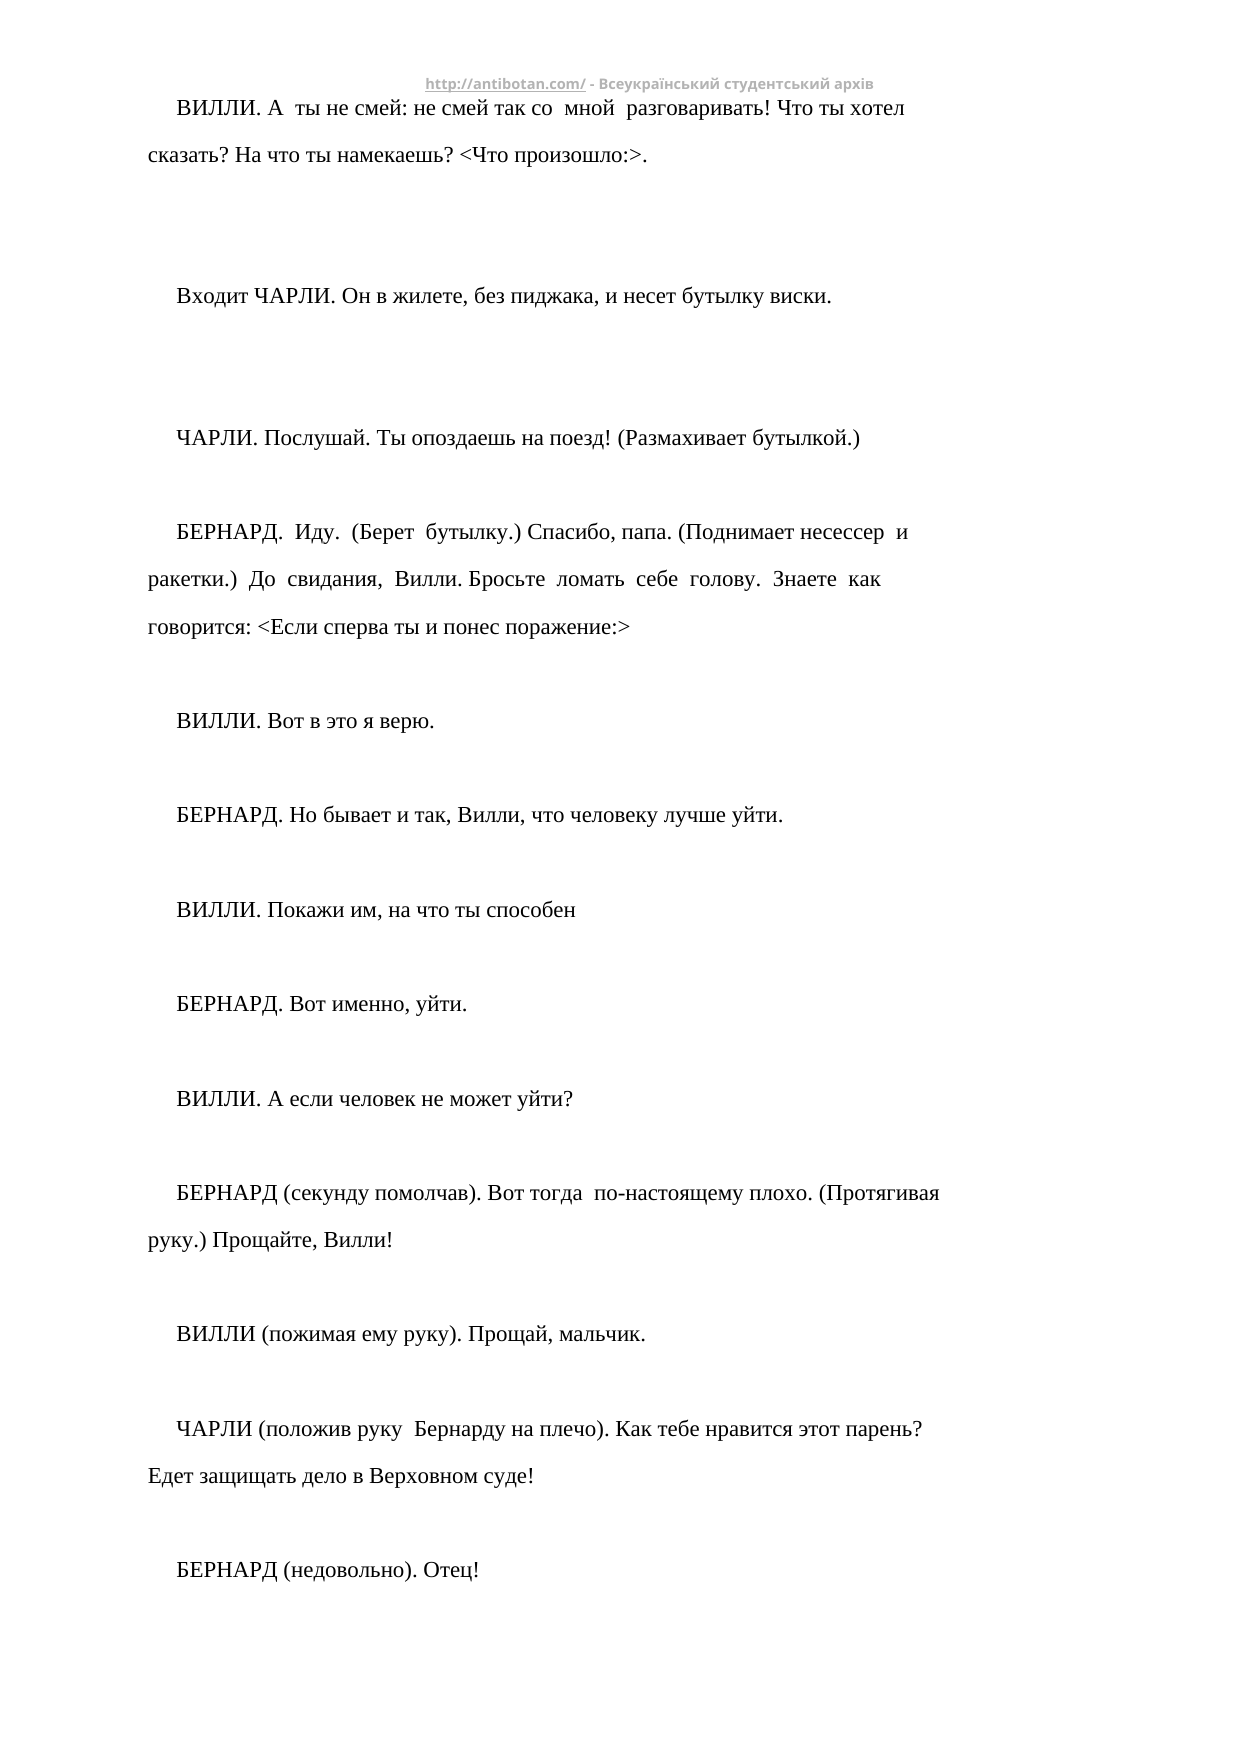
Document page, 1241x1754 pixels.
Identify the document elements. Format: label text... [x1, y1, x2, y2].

text ВИЛЛИ. А ты не смей: не смей так со мной разговаривать! Что ты хотел [148, 94, 1152, 120]
text БЕРНАРД. Вот именно, уйти. [148, 990, 1152, 1017]
text ВИЛЛИ. Покажи им, на что ты способен [148, 896, 1152, 922]
text ВИЛЛИ. А если человек не может уйти? [148, 1084, 1152, 1111]
text ВИЛЛИ. Вот в это я верю. [148, 707, 1152, 733]
text БЕРНАРД (недовольно). Отец! [148, 1556, 1152, 1583]
text ВИЛЛИ (пожимая ему руку). Прощай, мальчик. [148, 1321, 1152, 1347]
text Едет защищать дело в Верховном суде! [148, 1462, 1152, 1488]
text ЧАРЛИ. Послушай. Ты опоздаешь на поезд! (Размахивает бутылкой.) [148, 424, 1152, 450]
text сказать? На что ты намекаешь? <Что произошло:>. [148, 141, 1152, 167]
text Входит ЧАРЛИ. Он в жилете, без пиджака, и несет бутылку виски. [148, 282, 1152, 309]
text ракетки.) До свидания, Вилли. Бросьте ломать себе голову. Знаете как [148, 566, 1152, 592]
text ЧАРЛИ (положив руку Бернарду на плечо). Как тебе нравится этот парень? [148, 1415, 1152, 1441]
text БЕРНАРД. Но бывает и так, Вилли, что человеку лучше уйти. [148, 801, 1152, 828]
text БЕРНАРД. Иду. (Берет бутылку.) Спасибо, папа. (Поднимает несессер и [148, 518, 1152, 545]
text руку.) Прощайте, Вилли! [148, 1226, 1152, 1252]
text БЕРНАРД (секунду помолчав). Вот тогда по-настоящему плохо. (Протягивая [148, 1179, 1152, 1205]
text говорится: <Если сперва ты и понес поражение:> [148, 613, 1152, 639]
